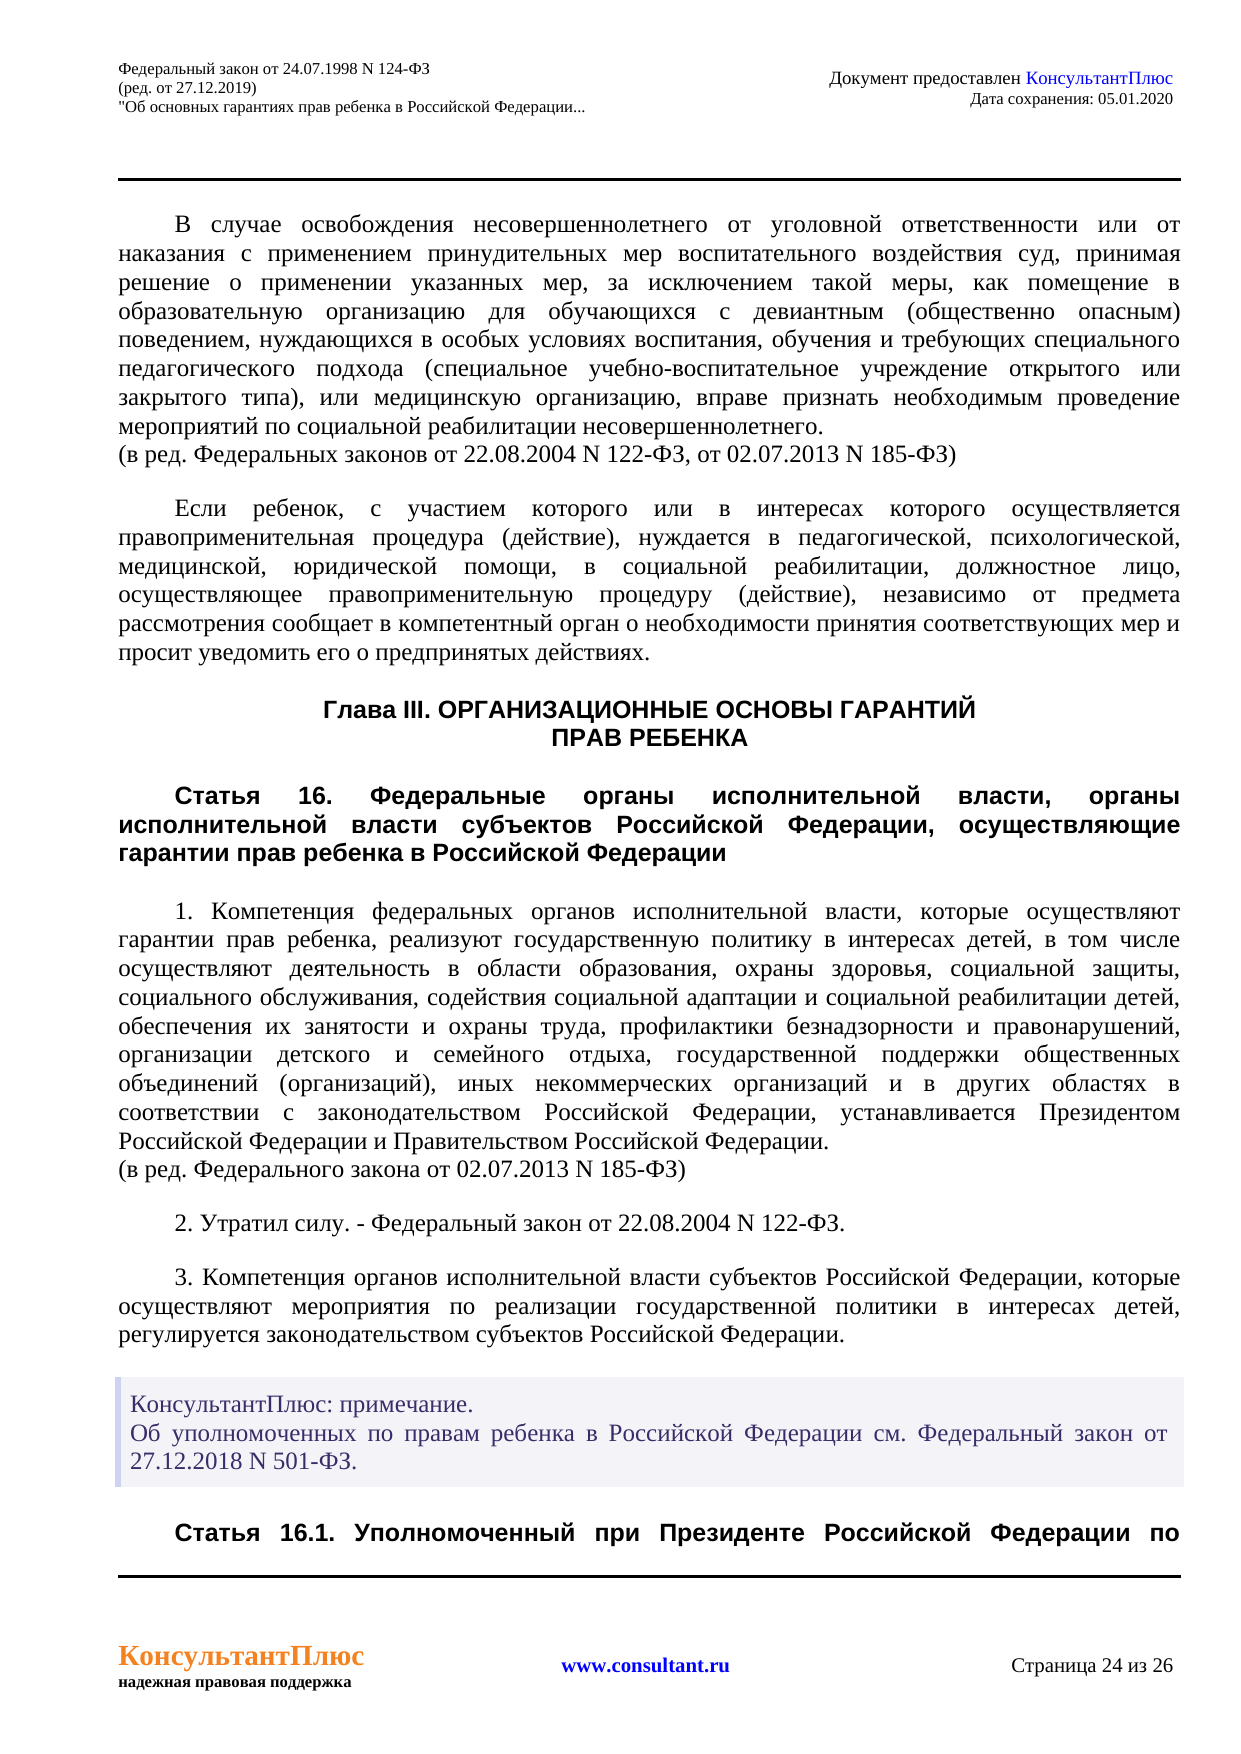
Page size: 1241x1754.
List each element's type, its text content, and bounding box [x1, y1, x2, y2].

title ПРАВ РЕБЕНКА [118, 723, 1181, 752]
text (в ред. Федеральных законов от 22.08.2004 N 122-ФЗ, от 02.07.2013 N 185-ФЗ) [118, 439, 1181, 468]
text 2. Утратил силу. - Федеральный закон от 22.08.2004 N 122-ФЗ. [118, 1208, 1181, 1237]
text В случае освобождения несовершеннолетнего от уголовной ответственности или от наказания с применением принудительных мер воспитательного воздействия суд, принимая решение о применении указанных мер, за исключением такой меры, как помещение в образовательную организацию для обучающихся с девиантным (общественно опасным) поведением, нуждающихся в особых условиях воспитания, обучения и требующих специального педагогического подхода (специальное учебно-воспитательное учреждение открытого или закрытого типа), или медицинскую организацию, вправе признать необходимым проведение мероприятий по социальной реабилитации несовершеннолетнего. [118, 209, 1181, 439]
title Глава III. ОРГАНИЗАЦИОННЫЕ ОСНОВЫ ГАРАНТИЙ [118, 694, 1181, 723]
text Если ребенок, с участием которого или в интересах которого осуществляется правоприменительная процедура (действие), нуждается в педагогической, психологической, медицинской, юридической помощи, в социальной реабилитации, должностное лицо, осуществляющее правоприменительную процедуру (действие), независимо от предмета рассмотрения сообщает в компетентный орган о необходимости принятия соответствующих мер и просит уведомить его о предпринятых действиях. [118, 493, 1181, 666]
table_header КонсультантПлюс: примечание. Об уполномоченных по правам ребенка в Российской Федерации см. Федеральный закон от 27.12.2018 N 501-ФЗ. [121, 1377, 1178, 1487]
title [118, 1518, 1181, 1547]
text 3. Компетенция органов исполнительной власти субъектов Российской Федерации, которые осуществляют мероприятия по реализации государственной политики в интересах детей, регулируется законодательством субъектов Российской Федерации. [118, 1262, 1181, 1348]
text 1. Компетенция федеральных органов исполнительной власти, которые осуществляют гарантии прав ребенка, реализуют государственную политику в интересах детей, в том числе осуществляют деятельность в области образования, охраны здоровья, социальной защиты, социального обслуживания, содействия социальной адаптации и социальной реабилитации детей, обеспечения их занятости и охраны труда, профилактики безнадзорности и правонарушений, организации детского и семейного отдыха, государственной поддержки общественных объединений (организаций), иных некоммерческих организаций и в других областях в соответствии с законодательством Российской Федерации, устанавливается Президентом Российской Федерации и Правительством Российской Федерации. [118, 896, 1181, 1154]
text (в ред. Федерального закона от 02.07.2013 N 185-ФЗ) [118, 1154, 1181, 1183]
title Статья 16. Федеральные органы исполнительной власти, органы исполнительной власти субъектов Российской Федерации, осуществляющие гарантии прав ребенка в Российской Федерации [118, 781, 1181, 867]
